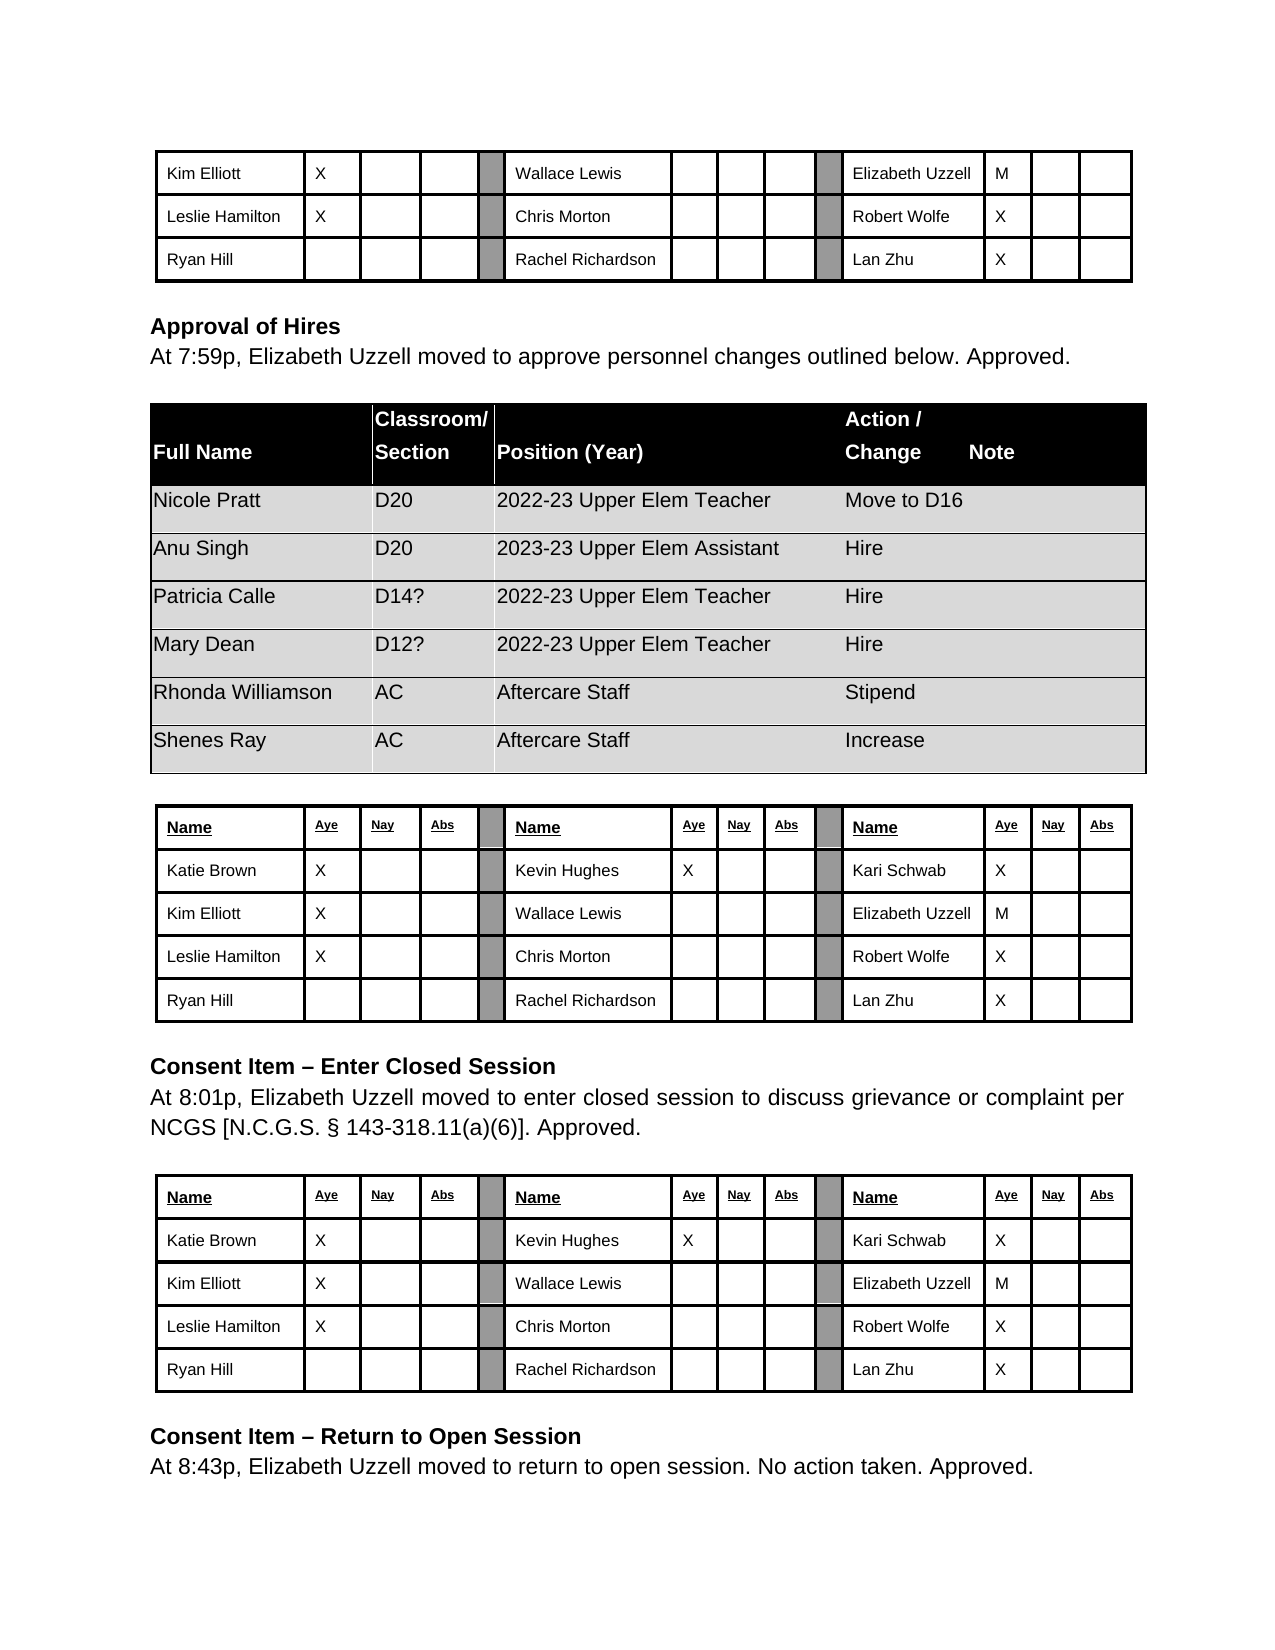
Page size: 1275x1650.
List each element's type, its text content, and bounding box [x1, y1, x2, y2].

table_cell X [986, 937, 1030, 977]
table_cell [719, 196, 763, 236]
table_cell [1033, 851, 1078, 891]
table_cell [719, 153, 763, 193]
table_cell Lan Zhu [844, 1350, 983, 1390]
table_cell X [306, 894, 359, 934]
table_cell [966, 534, 1145, 580]
table_cell [306, 1350, 359, 1390]
table_cell [480, 1264, 503, 1303]
table_cell [422, 196, 477, 236]
table_cell Kevin Hughes [506, 851, 670, 891]
table_cell Robert Wolfe [844, 196, 983, 236]
table_header Note [966, 405, 1145, 484]
text Consent Item – Return to Open Session [150, 1423, 1125, 1449]
table_cell X [673, 1220, 716, 1260]
table_cell M [986, 894, 1030, 934]
table_header Nay [1033, 1177, 1078, 1217]
table_cell D12? [373, 630, 494, 676]
table_cell X [306, 153, 359, 193]
table_cell [1081, 1220, 1130, 1260]
table_cell [817, 153, 841, 193]
table_cell [422, 239, 477, 279]
table_cell AC [373, 678, 494, 724]
table_cell [817, 937, 841, 977]
table_cell [817, 239, 841, 279]
table_header Abs [766, 1177, 814, 1217]
table_cell [306, 980, 359, 1020]
table_cell [422, 153, 477, 193]
table_cell Kevin Hughes [506, 1220, 670, 1260]
table_cell Ryan Hill [158, 239, 303, 279]
table_cell X [673, 851, 716, 891]
table_cell 2022-23 Upper Elem Teacher [495, 630, 843, 676]
table_cell [766, 1264, 814, 1303]
table_cell [719, 239, 763, 279]
table_cell M [986, 1264, 1030, 1303]
table_cell [1033, 937, 1078, 977]
table_cell X [306, 1307, 359, 1347]
table_header Name [506, 1177, 670, 1217]
table_cell [817, 196, 841, 236]
table_header Full Name [152, 405, 372, 484]
table_cell [362, 980, 419, 1020]
table_cell [480, 153, 503, 193]
table_cell [817, 1220, 841, 1260]
table_cell Rhonda Williamson [152, 678, 372, 724]
table_cell Chris Morton [506, 196, 670, 236]
table_header Name [844, 808, 983, 847]
table_cell X [986, 1307, 1030, 1347]
table_header Name [844, 1177, 983, 1217]
table_cell Increase [843, 726, 966, 772]
table_cell [1081, 196, 1130, 236]
table_cell [719, 894, 763, 934]
table_header Nay [719, 808, 763, 847]
table_cell [1033, 196, 1078, 236]
table_header Aye [306, 1177, 359, 1217]
table_cell [362, 894, 419, 934]
text At 7:59p, Elizabeth Uzzell moved to approve personnel changes outlined below. Approved. [150, 343, 1125, 369]
table_header Abs [1081, 1177, 1130, 1217]
table_header Abs [422, 808, 477, 847]
table_cell Chris Morton [506, 937, 670, 977]
table_cell [422, 937, 477, 977]
table_cell [480, 1307, 503, 1347]
table_header Classroom/Section [373, 405, 494, 484]
table_cell Aftercare Staff [495, 726, 843, 772]
table_cell M [986, 153, 1030, 193]
table_cell [766, 1220, 814, 1260]
table_cell [306, 239, 359, 279]
table_cell X [986, 239, 1030, 279]
table_header Nay [1033, 808, 1078, 847]
table_cell [766, 1307, 814, 1347]
table_cell [480, 851, 503, 891]
table_cell X [306, 196, 359, 236]
table_cell [673, 980, 716, 1020]
table_cell [1081, 894, 1130, 934]
table_cell [1081, 1264, 1130, 1303]
table_cell Anu Singh [152, 534, 372, 580]
table_cell [362, 937, 419, 977]
table_cell [766, 239, 814, 279]
table_cell Leslie Hamilton [158, 1307, 303, 1347]
table_header Name [158, 1177, 303, 1217]
text Consent Item – Enter Closed Session [150, 1053, 1125, 1079]
table_cell [766, 851, 814, 891]
table_cell [673, 196, 716, 236]
table_cell Robert Wolfe [844, 1307, 983, 1347]
table_cell Wallace Lewis [506, 153, 670, 193]
table_header [480, 1177, 503, 1217]
table_cell [1033, 1307, 1078, 1347]
table_cell [719, 937, 763, 977]
text Approval of Hires [150, 313, 1125, 339]
table_cell Wallace Lewis [506, 894, 670, 934]
table_header Position (Year) [495, 405, 843, 484]
table_cell Kari Schwab [844, 1220, 983, 1260]
table_header Aye [673, 1177, 716, 1217]
table_cell X [986, 980, 1030, 1020]
table_cell [766, 937, 814, 977]
table_header Aye [986, 1177, 1030, 1217]
table_cell [1081, 1350, 1130, 1390]
table_cell Elizabeth Uzzell [844, 153, 983, 193]
table_cell Leslie Hamilton [158, 937, 303, 977]
table_cell Mary Dean [152, 630, 372, 676]
table_cell [719, 980, 763, 1020]
table_cell [673, 239, 716, 279]
table_cell [1033, 1220, 1078, 1260]
table_header Nay [362, 1177, 419, 1217]
table_cell [719, 1220, 763, 1260]
table_cell [673, 153, 716, 193]
table_header Nay [362, 808, 419, 847]
table_cell [673, 1350, 716, 1390]
table_cell X [306, 1264, 359, 1303]
table_cell Rachel Richardson [506, 239, 670, 279]
table_header Aye [673, 808, 716, 847]
table_cell Lan Zhu [844, 239, 983, 279]
table_cell [362, 153, 419, 193]
table_cell [766, 153, 814, 193]
table_cell Kim Elliott [158, 1264, 303, 1303]
table_cell [766, 980, 814, 1020]
table_cell X [986, 851, 1030, 891]
table_cell [422, 1350, 477, 1390]
table_cell Hire [843, 582, 966, 628]
table_cell Katie Brown [158, 1220, 303, 1260]
table_cell [817, 1350, 841, 1390]
table_cell [966, 678, 1145, 724]
table_cell 2022-23 Upper Elem Teacher [495, 582, 843, 628]
table_cell Ryan Hill [158, 980, 303, 1020]
table_cell 2023-23 Upper Elem Assistant [495, 534, 843, 580]
table_cell Chris Morton [506, 1307, 670, 1347]
table_cell [362, 1350, 419, 1390]
table_cell Robert Wolfe [844, 937, 983, 977]
table_header Aye [306, 808, 359, 847]
table_cell X [306, 937, 359, 977]
table_cell [1081, 1307, 1130, 1347]
table_cell [673, 1264, 716, 1303]
table_cell [1081, 937, 1130, 977]
table_cell [480, 937, 503, 977]
table_cell [480, 239, 503, 279]
table_cell [719, 851, 763, 891]
table_cell AC [373, 726, 494, 772]
table_cell [422, 894, 477, 934]
table_cell Rachel Richardson [506, 980, 670, 1020]
table_header [817, 1177, 841, 1217]
table_cell [817, 851, 841, 891]
table_cell [1033, 239, 1078, 279]
table_cell Hire [843, 534, 966, 580]
table_cell X [986, 1220, 1030, 1260]
table_cell [362, 196, 419, 236]
table_cell [1033, 153, 1078, 193]
table_cell [422, 1264, 477, 1303]
table_cell [1033, 1264, 1078, 1303]
table_cell [966, 726, 1145, 772]
table_cell Elizabeth Uzzell [844, 1264, 983, 1303]
table_cell D20 [373, 486, 494, 532]
table_cell X [306, 851, 359, 891]
table_cell Stipend [843, 678, 966, 724]
table_cell D14? [373, 582, 494, 628]
table_cell Wallace Lewis [506, 1264, 670, 1303]
table_cell Aftercare Staff [495, 678, 843, 724]
table_cell Leslie Hamilton [158, 196, 303, 236]
table_cell Lan Zhu [844, 980, 983, 1020]
table_cell [362, 1220, 419, 1260]
table_cell [766, 894, 814, 934]
table_cell [966, 486, 1145, 532]
table_cell [719, 1264, 763, 1303]
table_cell [817, 894, 841, 934]
table_cell X [986, 196, 1030, 236]
table_header [480, 808, 503, 847]
table_cell [422, 851, 477, 891]
table_cell [817, 1307, 841, 1347]
table_cell Katie Brown [158, 851, 303, 891]
table_cell [673, 1307, 716, 1347]
table_cell X [306, 1220, 359, 1260]
table_cell Hire [843, 630, 966, 676]
table_header Nay [719, 1177, 763, 1217]
table_cell 2022-23 Upper Elem Teacher [495, 486, 843, 532]
table_header Abs [422, 1177, 477, 1217]
table_cell [817, 980, 841, 1020]
table_header Action / Change [843, 405, 966, 484]
table_cell [1033, 980, 1078, 1020]
table_cell X [986, 1350, 1030, 1390]
table_cell Rachel Richardson [506, 1350, 670, 1390]
table_cell [1033, 894, 1078, 934]
table_cell Kari Schwab [844, 851, 983, 891]
table_header [817, 808, 841, 847]
table_cell [766, 196, 814, 236]
table_cell [817, 1264, 841, 1303]
table_cell [362, 851, 419, 891]
table_cell [480, 1220, 503, 1260]
table_cell Elizabeth Uzzell [844, 894, 983, 934]
table_cell Nicole Pratt [152, 486, 372, 532]
table_cell Ryan Hill [158, 1350, 303, 1390]
table_cell [1081, 851, 1130, 891]
table_cell [480, 196, 503, 236]
table_header Abs [1081, 808, 1130, 847]
table_cell [1081, 239, 1130, 279]
table_header Name [506, 808, 670, 847]
table_cell [673, 937, 716, 977]
table_cell Shenes Ray [152, 726, 372, 772]
table_header Name [158, 808, 303, 847]
table_cell [362, 1264, 419, 1303]
table_cell [422, 1307, 477, 1347]
table_cell Move to D16 [843, 486, 966, 532]
table_cell [966, 630, 1145, 676]
table_cell [362, 239, 419, 279]
table_cell [719, 1307, 763, 1347]
text At 8:43p, Elizabeth Uzzell moved to return to open session. No action taken. Approved. [150, 1453, 1125, 1479]
table_cell [480, 894, 503, 934]
table_cell Kim Elliott [158, 153, 303, 193]
table_cell [766, 1350, 814, 1390]
table_cell [1081, 153, 1130, 193]
table_cell [673, 894, 716, 934]
table_cell [362, 1307, 419, 1347]
table_cell [1033, 1350, 1078, 1390]
table_header Abs [766, 808, 814, 847]
table_cell [1081, 980, 1130, 1020]
table_cell D20 [373, 534, 494, 580]
table_cell [480, 1350, 503, 1390]
table_cell [422, 1220, 477, 1260]
table_cell Kim Elliott [158, 894, 303, 934]
text At 8:01p, Elizabeth Uzzell moved to enter closed session to discuss grievance or complaint per NCGS [N.C.G.S. § 143-318.11(a)(6)]. Approved. [150, 1083, 1125, 1140]
table_cell [422, 980, 477, 1020]
table_cell [719, 1350, 763, 1390]
table_header Aye [986, 808, 1030, 847]
table_cell [966, 582, 1145, 628]
table_cell Patricia Calle [152, 582, 372, 628]
table_cell [480, 980, 503, 1020]
